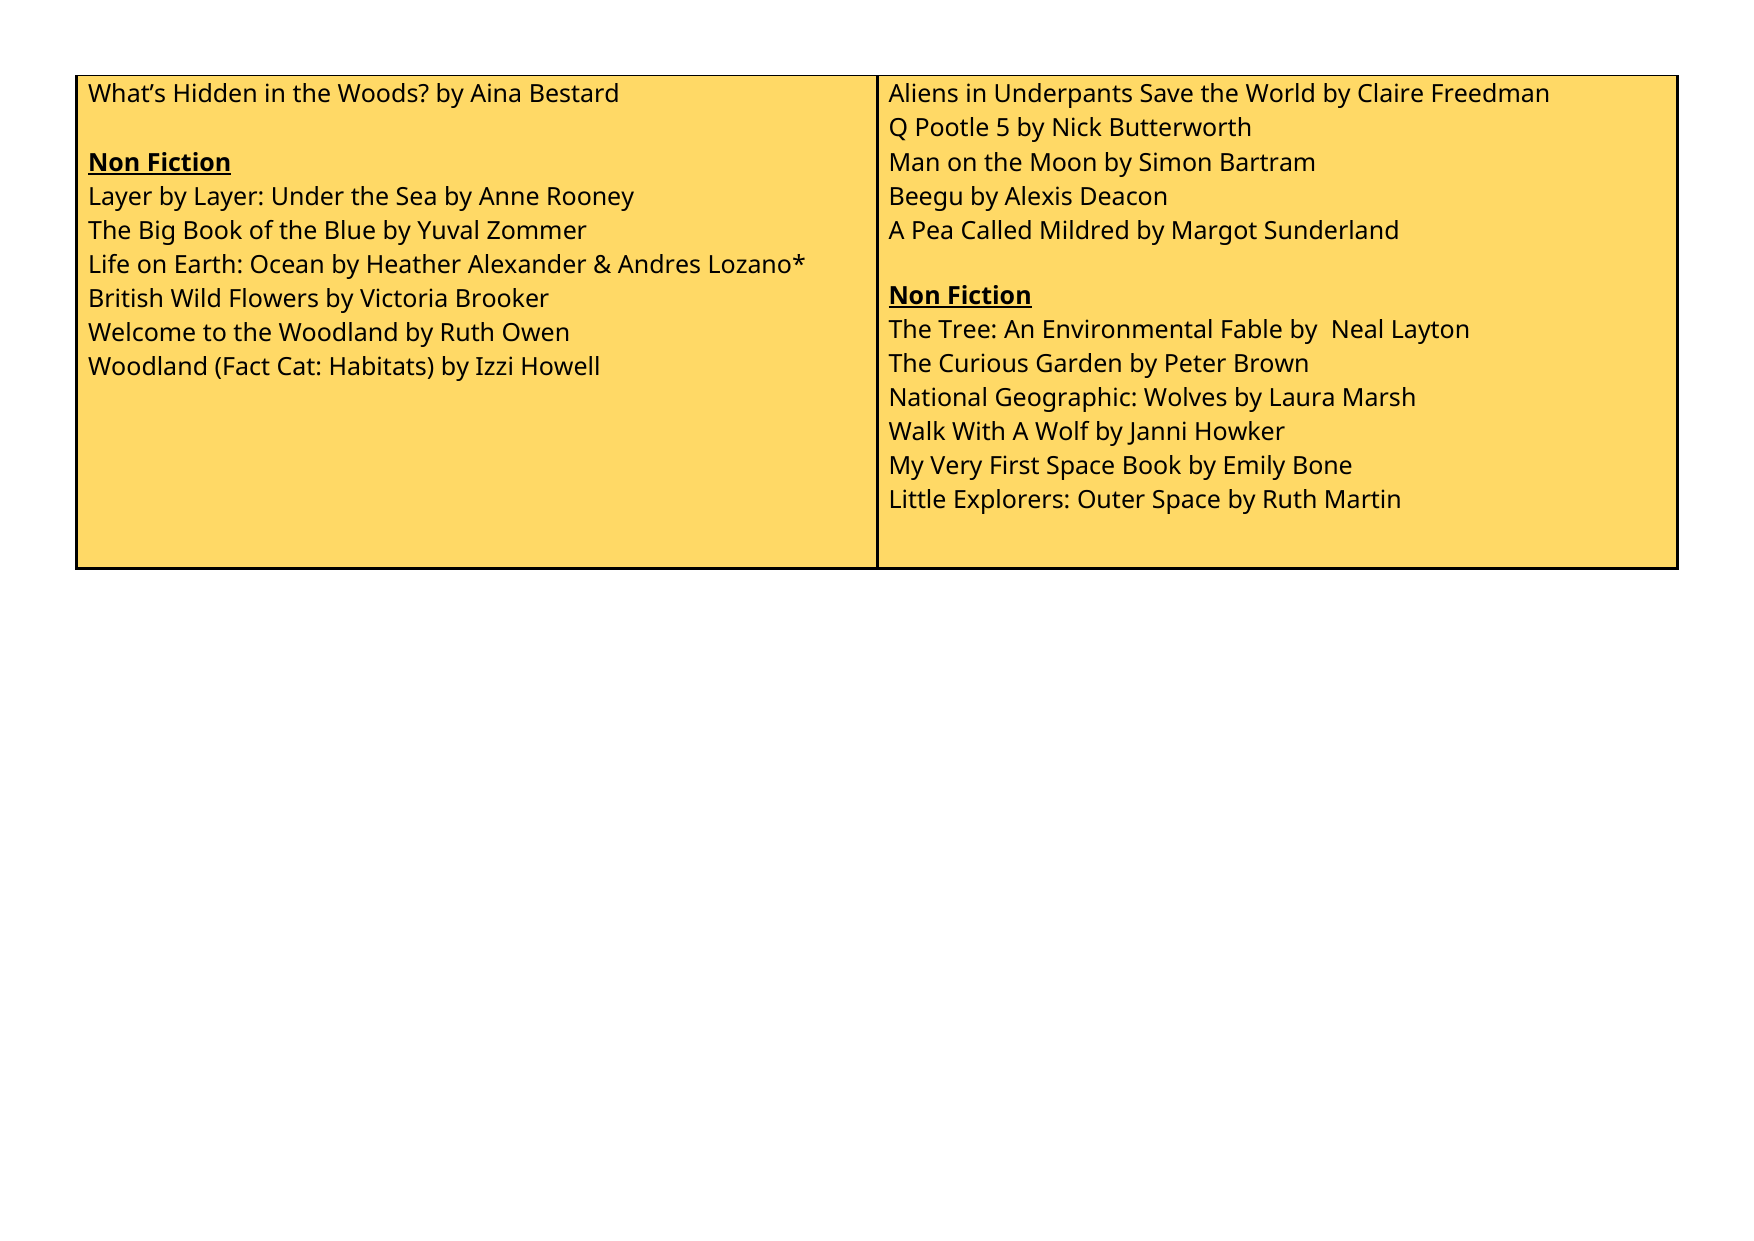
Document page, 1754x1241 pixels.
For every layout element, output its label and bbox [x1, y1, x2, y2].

table_header [78, 76, 876, 567]
table_header [879, 76, 1676, 567]
